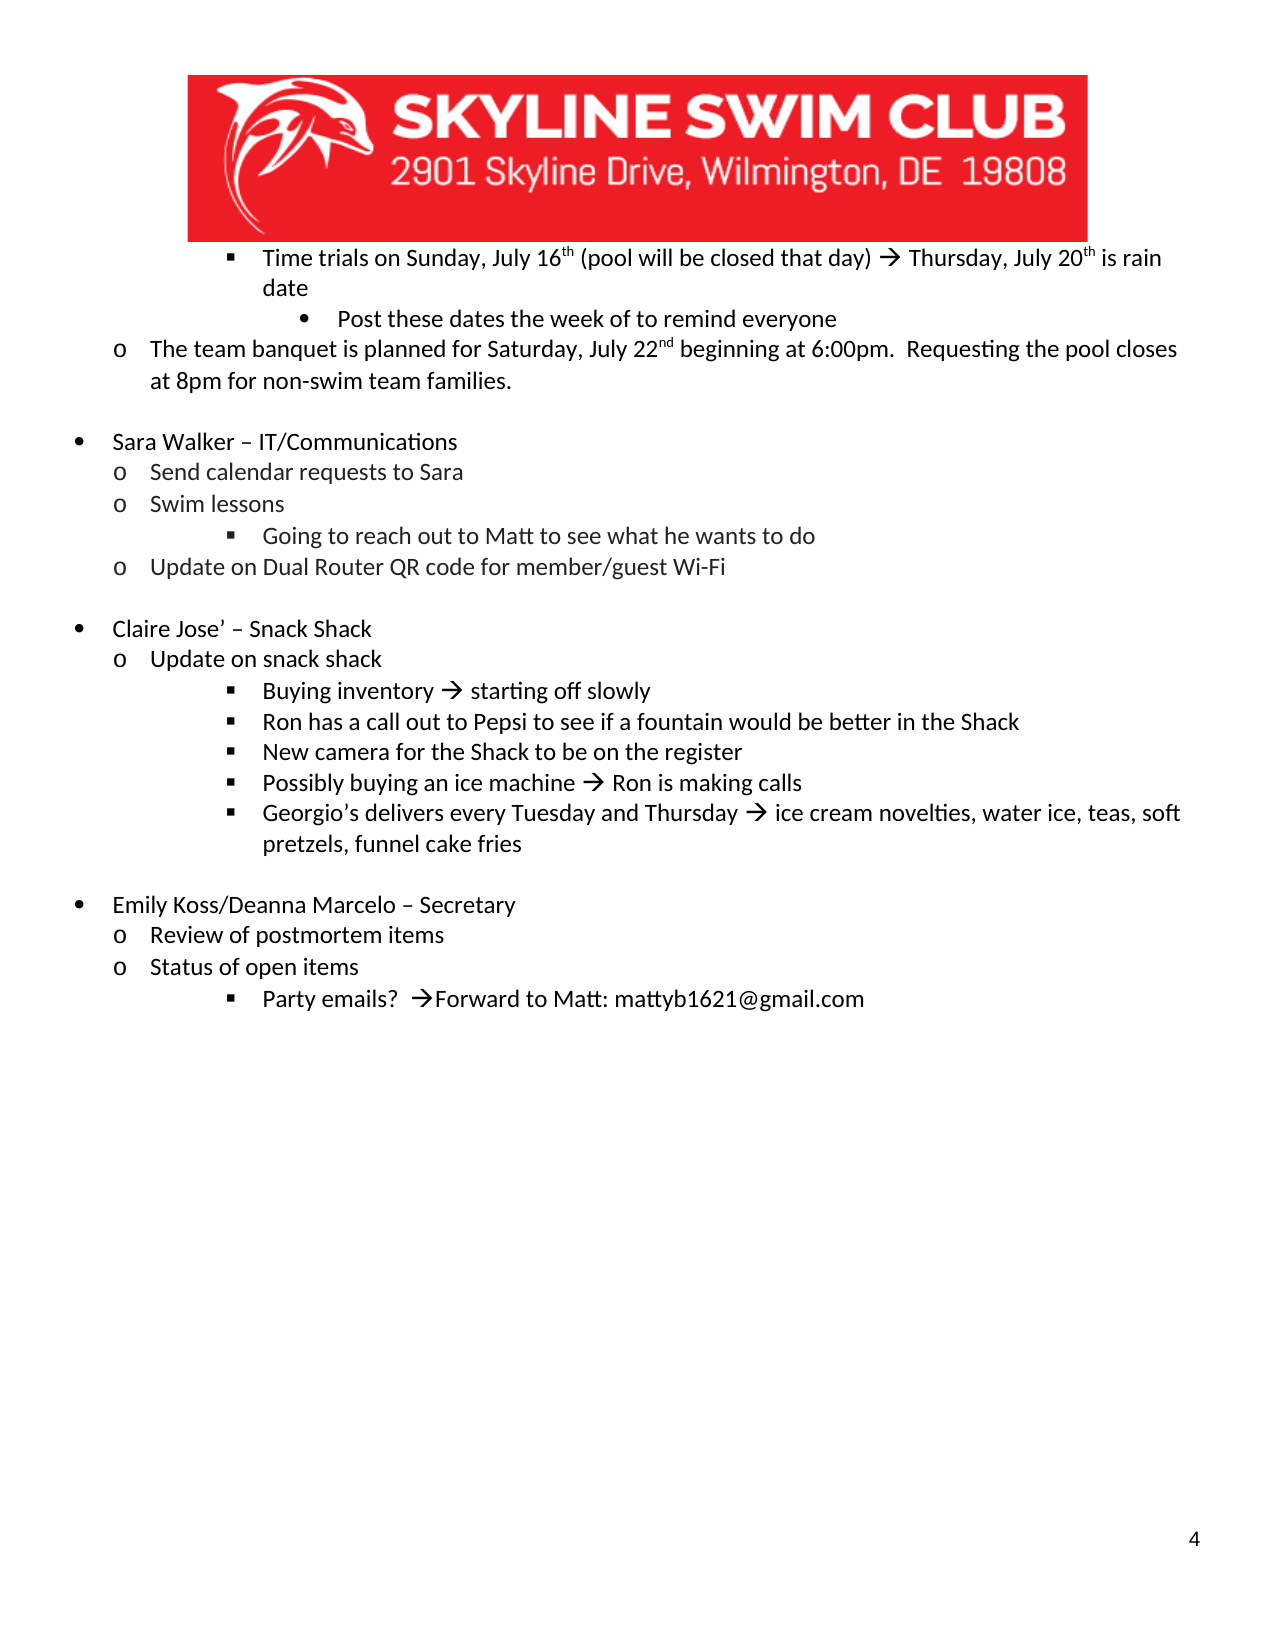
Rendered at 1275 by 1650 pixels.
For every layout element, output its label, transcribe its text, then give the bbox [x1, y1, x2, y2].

list Swim lessons [112, 488, 1200, 520]
list Claire Jose’ – Snack Shack [75, 613, 1200, 643]
list Update on snack shack [112, 643, 1200, 675]
list Going to reach out to Matt to see what he wants to do [225, 520, 1200, 551]
list Send calendar requests to Sara [112, 457, 1200, 488]
list New camera for the Shack to be on the register [225, 736, 1200, 767]
list Buying inventory starting off slowly [225, 675, 1200, 706]
list Georgio’s delivers every Tuesday and Thursday ice cream novelties, water ice, teas, soft pretzels, funnel cake fries [225, 797, 1200, 858]
list Party emails? Forward to Matt: mattyb1621@gmail.com [225, 983, 1200, 1013]
list Status of open items [112, 951, 1200, 983]
list Possibly buying an ice machine Ron is making calls [225, 767, 1200, 797]
list Update on Dual Router QR code for member/guest Wi-Fi [112, 551, 1200, 582]
list The team banquet is planned for Saturday, July 22nd beginning at 6:00pm. Requesting the pool closes at 8pm for non-swim team families. [112, 333, 1200, 396]
list Time trials on Sunday, July 16th (pool will be closed that day) Thursday, July 20th is rain date [225, 242, 1200, 303]
list Sara Walker – IT/Communications [75, 426, 1200, 457]
picture [187, 75, 1088, 242]
list Emily Koss/Deanna Marcelo – Secretary [75, 889, 1200, 919]
list Ron has a call out to Pepsi to see if a fountain would be better in the Shack [225, 706, 1200, 736]
list Post these dates the week of to remind everyone [300, 303, 1200, 333]
list Review of postmortem items [112, 919, 1200, 951]
